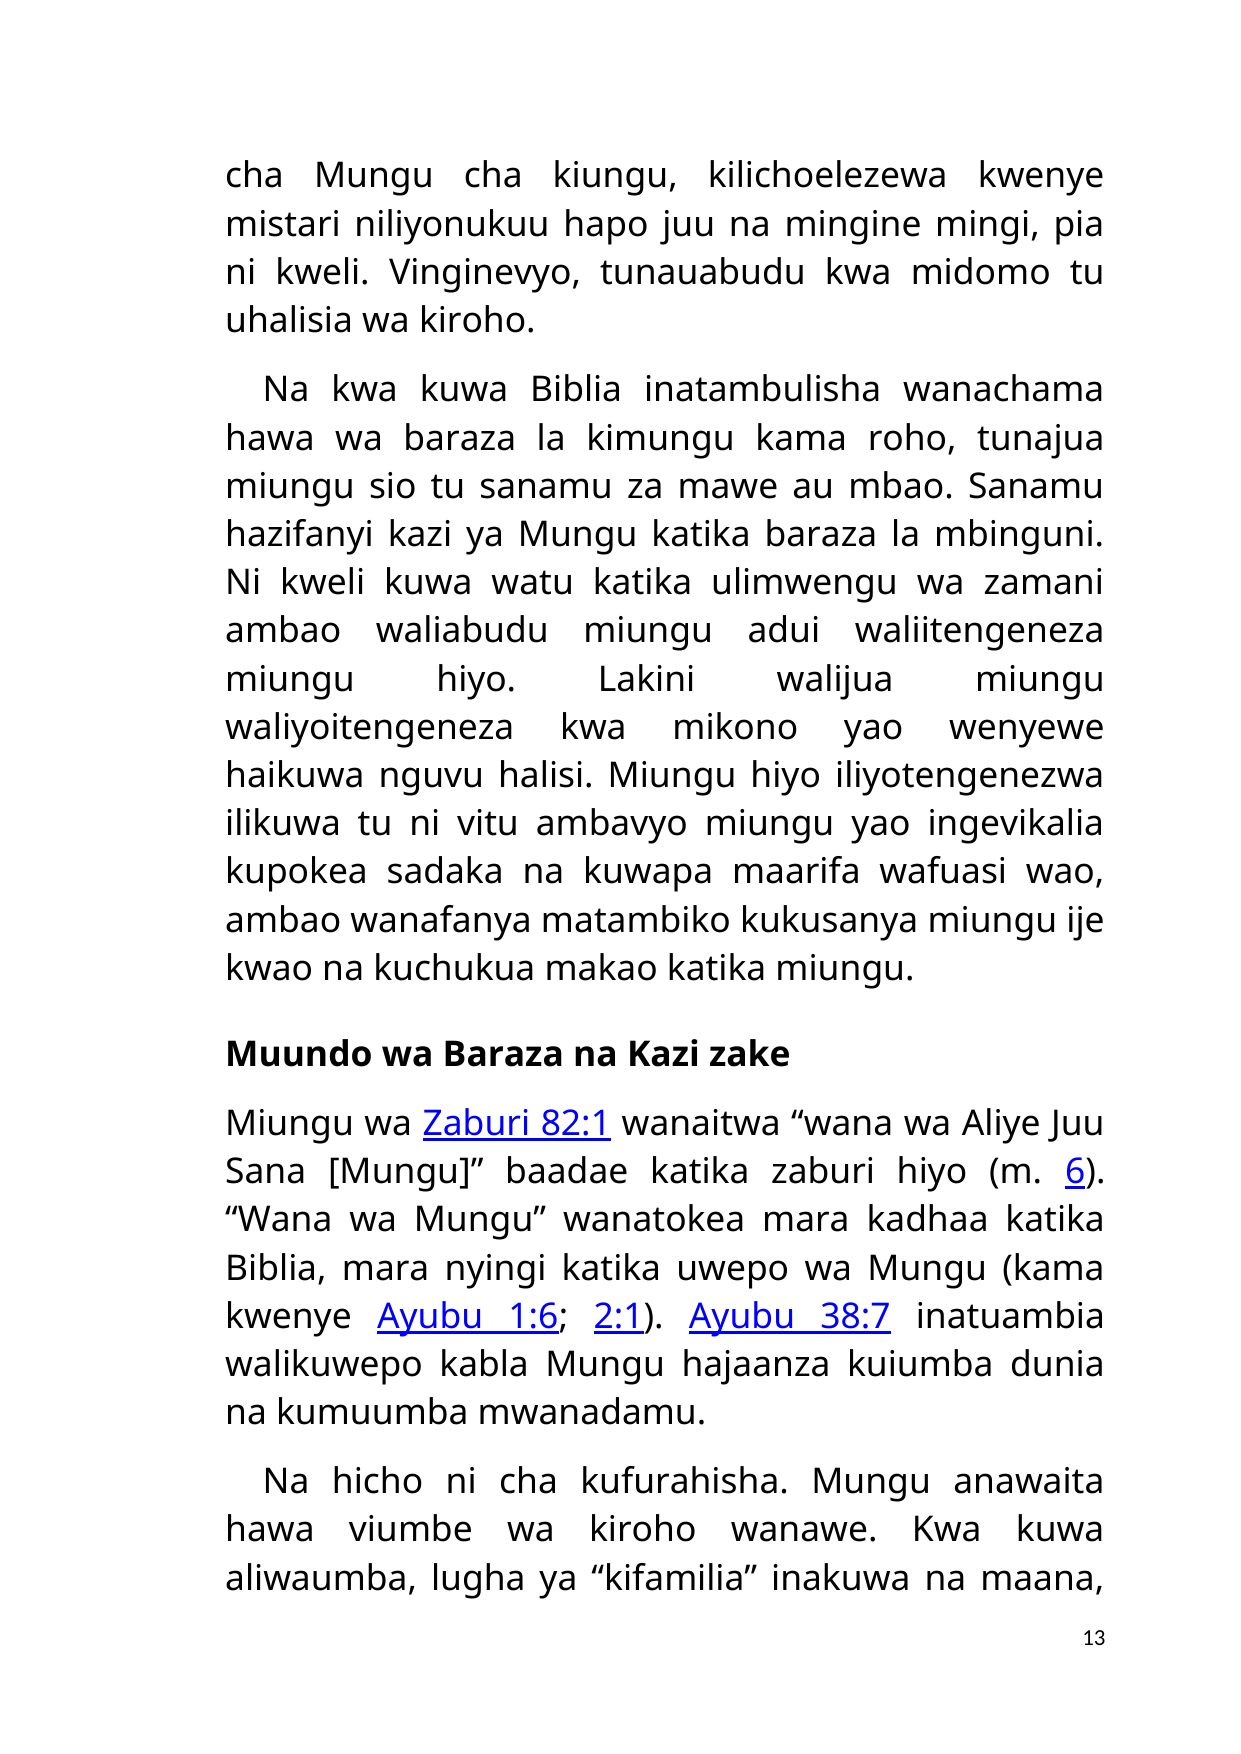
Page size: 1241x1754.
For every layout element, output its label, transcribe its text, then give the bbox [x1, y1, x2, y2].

text Miungu wa Zaburi 82:1 wanaitwa “wana wa Aliye Juu Sana [Mungu]” baadae katika zaburi hiyo (m. 6). “Wana wa Mungu” wanatokea mara kadhaa katika Biblia, mara nyingi katika uwepo wa Mungu (kama kwenye Ayubu 1:6; 2:1). Ayubu 38:7 inatuambia walikuwepo kabla Mungu hajaanza kuiumba dunia na kumuumba mwanadamu. [225, 1097, 1105, 1435]
text Na kwa kuwa Biblia inatambulisha wanachama hawa wa baraza la kimungu kama roho, tunajua miungu sio tu sanamu za mawe au mbao. Sanamu hazifanyi kazi ya Mungu katika baraza la mbinguni. Ni kweli kuwa watu katika ulimwengu wa zamani ambao waliabudu miungu adui waliitengeneza miungu hiyo. Lakini walijua miungu waliyoitengeneza kwa mikono yao wenyewe haikuwa nguvu halisi. Miungu hiyo iliyotengenezwa ilikuwa tu ni vitu ambavyo miungu yao ingevikalia kupokea sadaka na kuwapa maarifa wafuasi wao, ambao wanafanya matambiko kukusanya miungu ije kwao na kuchukua makao katika miungu. [225, 364, 1105, 991]
text Muundo wa Baraza na Kazi zake [225, 1028, 1105, 1076]
